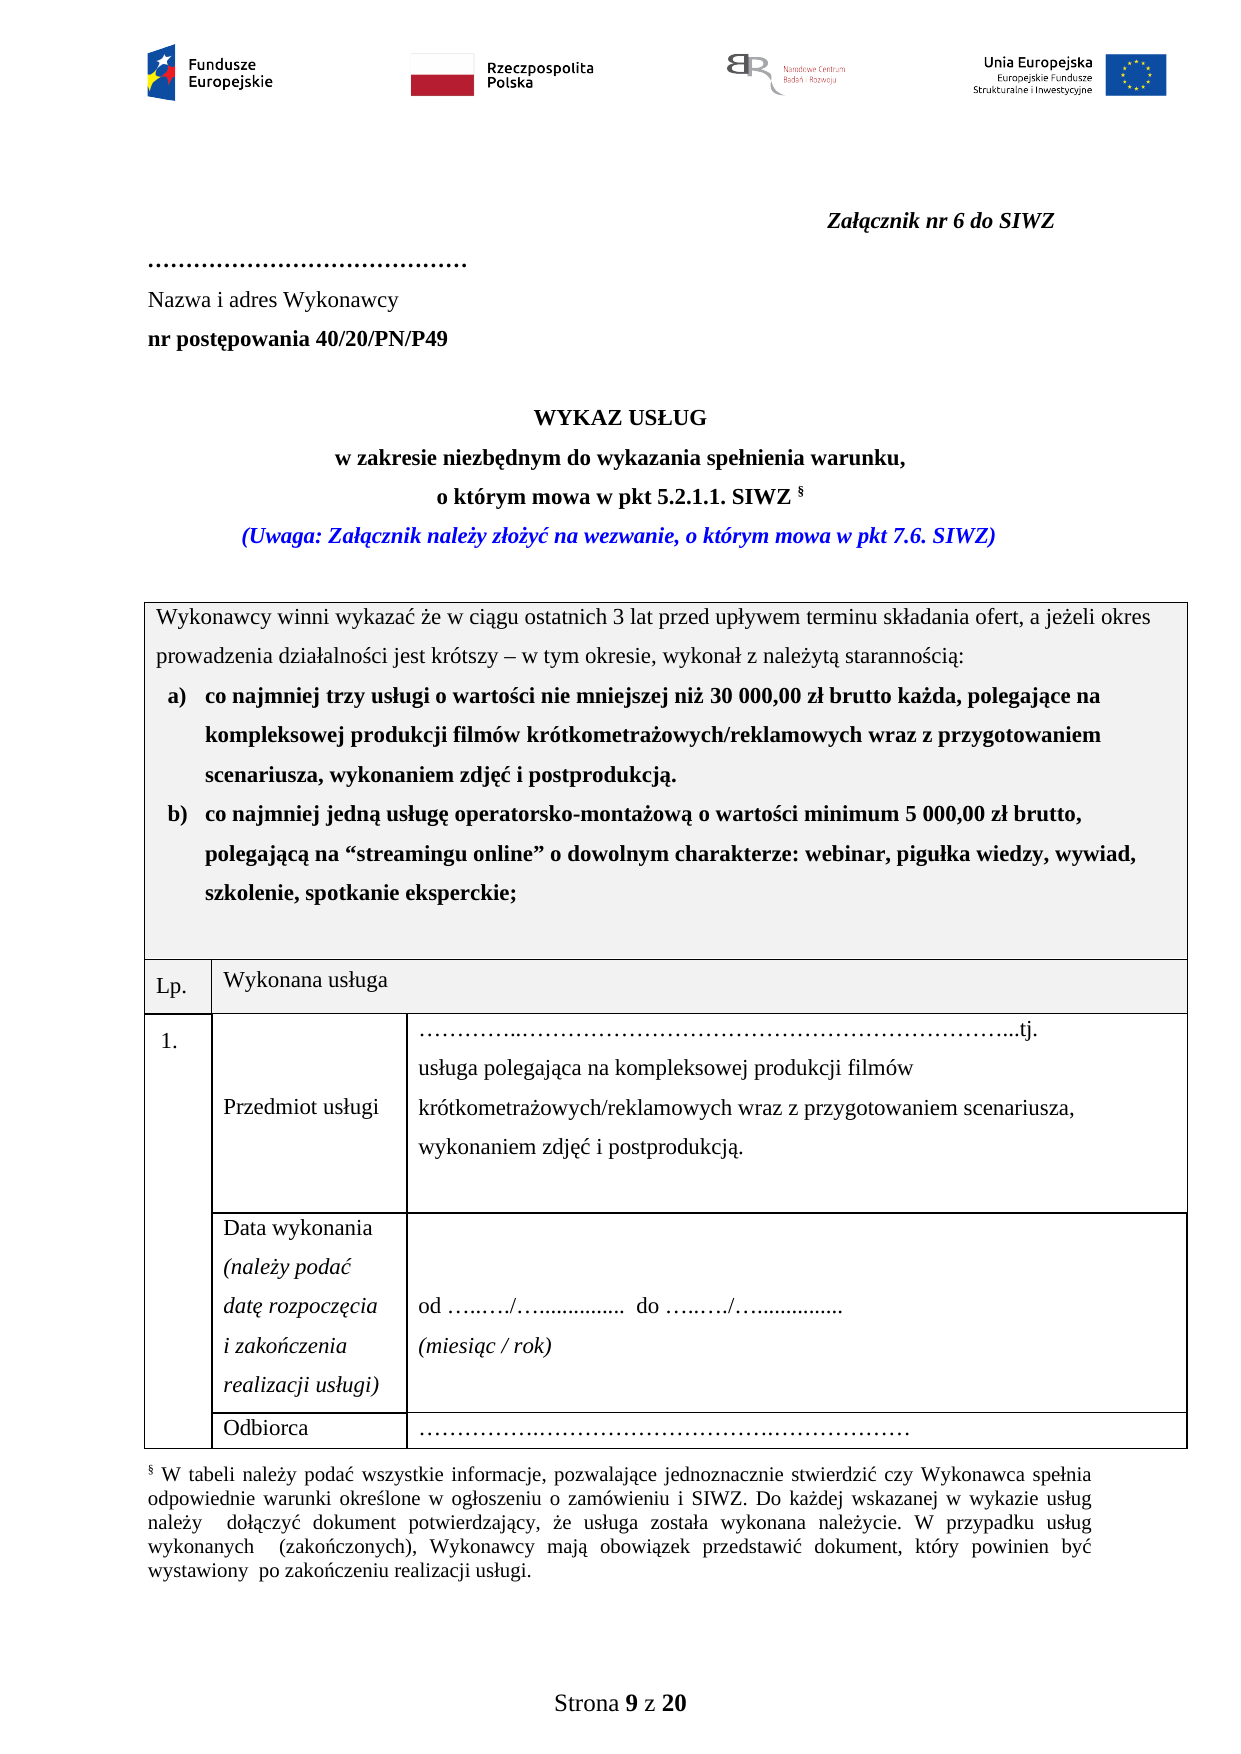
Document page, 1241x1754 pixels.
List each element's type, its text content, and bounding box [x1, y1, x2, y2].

table_cell Lp. [145, 960, 211, 1013]
table_cell [145, 1015, 211, 1447]
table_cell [408, 1413, 1186, 1447]
text …………………………………… [148, 246, 1093, 273]
table_cell Wykonana usługa [212, 960, 1187, 1013]
text Załącznik nr 6 do SIWZ [827, 207, 1093, 233]
table_cell od …..…./…............... do …..…./…............... (miesiąc / rok) [408, 1214, 1186, 1412]
text nr postępowania 40/20/PN/P49 [148, 325, 1093, 352]
text Wykaz USŁUG [148, 404, 1093, 431]
text (Uwaga: Załącznik należy złożyć na wezwanie, o którym mowa w pkt 7.6. SIWZ) [148, 523, 1093, 549]
text o którym mowa w pkt 5.2.1.1. SIWZ [148, 483, 1093, 509]
table_cell Przedmiot usługi [213, 1014, 406, 1212]
picture [147, 44, 1167, 101]
text w zakresie niezbędnym do wykazania spełnienia warunku, [148, 444, 1093, 470]
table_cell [213, 1414, 406, 1447]
table_cell …………..………………………………………………………...tj. usługa polegająca na kompleksowej produkcji filmów krótkometrażowych/reklamowych wraz z przygotowaniem scenariusza, wykonaniem zdjęć i postprodukcją. [408, 1014, 1187, 1212]
table_cell Data wykonania (należy podać datę rozpoczęcia i zakończenia realizacji usługi) [213, 1214, 406, 1412]
table_header Wykonawcy winni wykazać że w ciągu ostatnich 3 lat przed upływem terminu składania ofert, a jeżeli okres prowadzenia działalności jest krótszy – w tym okresie, wykonał z należytą starannością: co najmniej trzy usługi o wartości nie mniejszej niż 30 000,00 zł brutto każda, polegające na kompleksowej produkcji filmów krótkometrażowych/reklamowych wraz z przygotowaniem scenariusza, wykonaniem zdjęć i postprodukcją. co najmniej jedną usługę operatorsko-montażową o wartości minimum 5 000,00 zł brutto, polegającą na “streamingu online” o dowolnym charakterze: webinar, pigułka wiedzy, wywiad, szkolenie, spotkanie eksperckie; [145, 603, 1187, 958]
text Nazwa i adres Wykonawcy [148, 286, 1093, 312]
